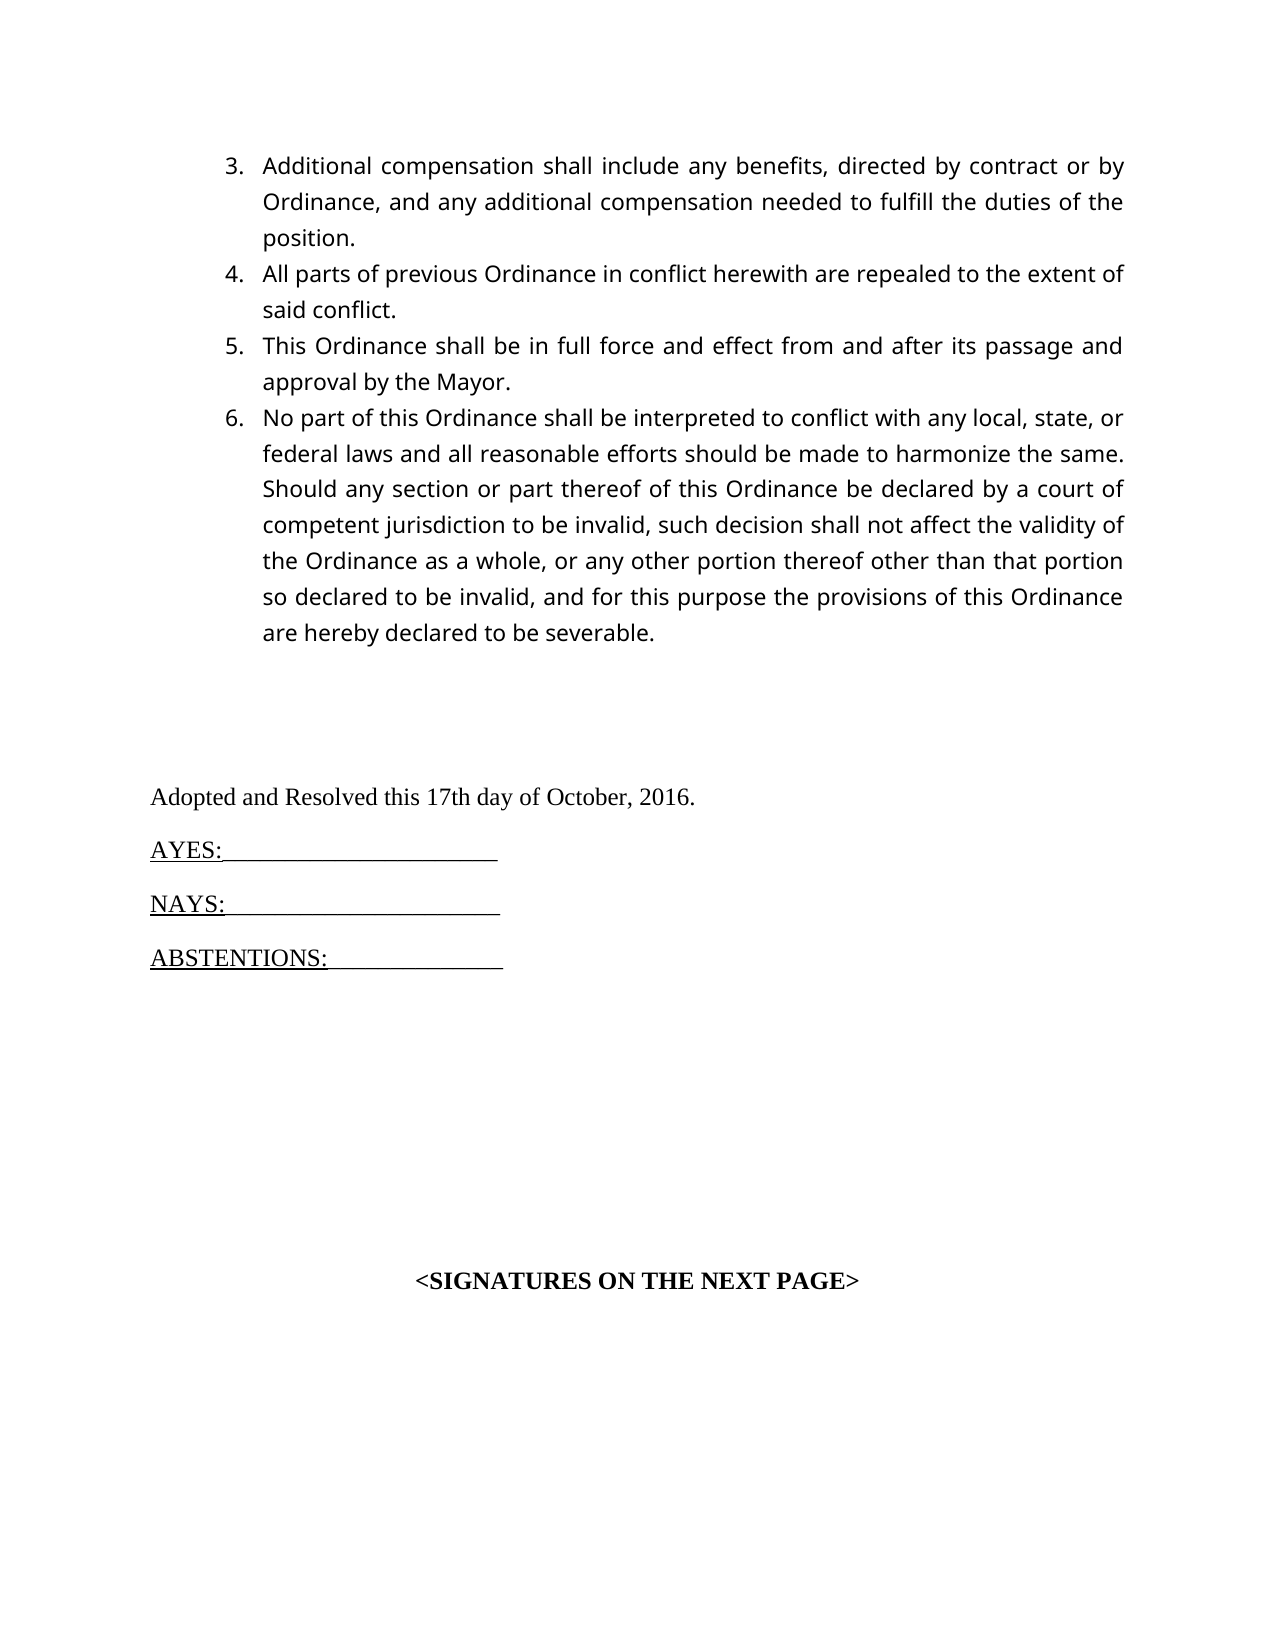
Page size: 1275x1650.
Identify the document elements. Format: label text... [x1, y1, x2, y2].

list Additional compensation shall include any benefits, directed by contract or by Ordinance, and any additional compensation needed to fulfill the duties of the position. [225, 150, 1125, 253]
list This Ordinance shall be in full force and effect from and after its passage and approval by the Mayor. [225, 330, 1125, 397]
text AYES:______________________ [150, 836, 1125, 864]
text ABSTENTIONS:______________ [150, 943, 1125, 972]
text Adopted and Resolved this 17th day of October, 2016. [150, 782, 1125, 810]
list No part of this Ordinance shall be interpreted to conflict with any local, state, or federal laws and all reasonable efforts should be made to harmonize the same. Should any section or part thereof of this Ordinance be declared by a court of competent jurisdiction to be invalid, such decision shall not affect the validity of the Ordinance as a whole, or any other portion thereof other than that portion so declared to be invalid, and for this purpose the provisions of this Ordinance are hereby declared to be severable. [225, 402, 1125, 648]
list All parts of previous Ordinance in conflict herewith are repealed to the extent of said conflict. [225, 258, 1125, 325]
text <SIGNATURES ON THE NEXT PAGE> [150, 1266, 1125, 1295]
text NAYS:______________________ [150, 889, 1125, 918]
